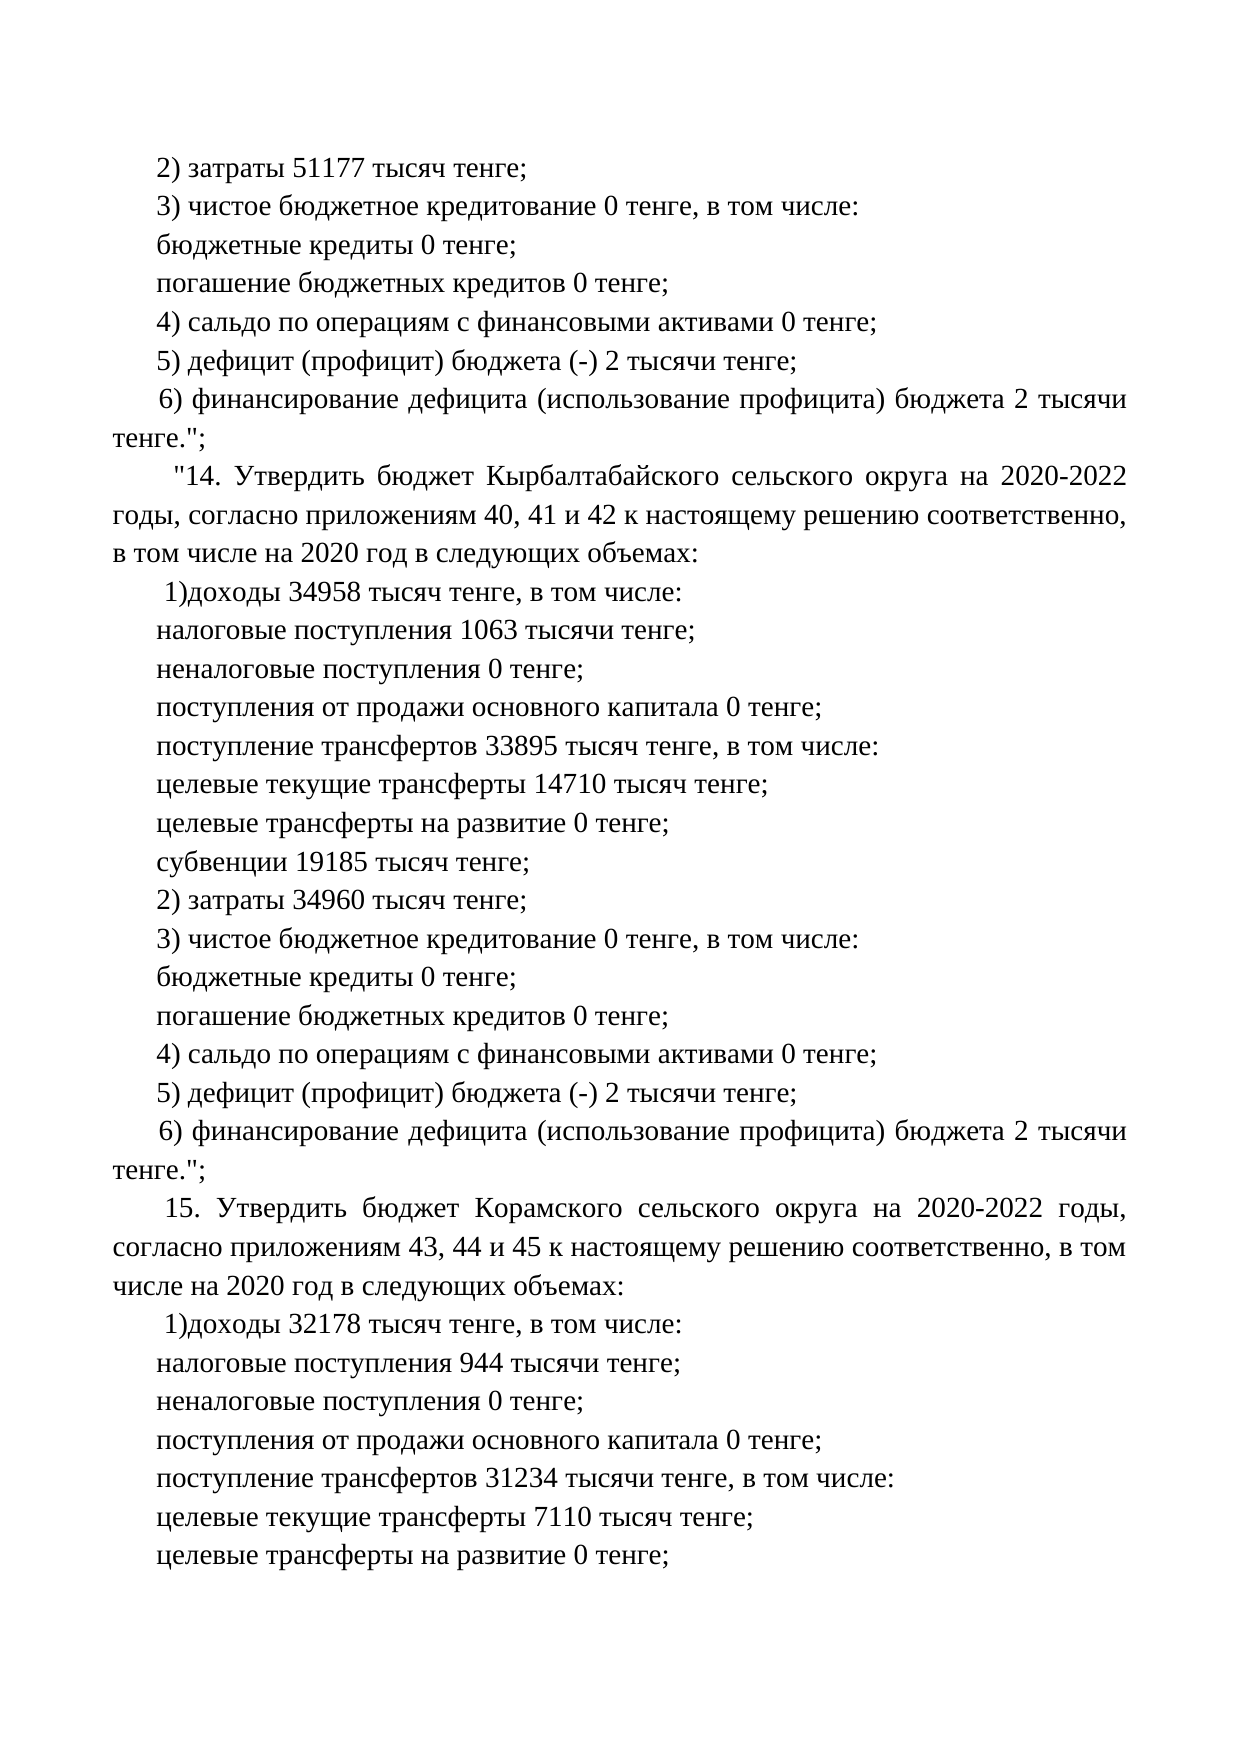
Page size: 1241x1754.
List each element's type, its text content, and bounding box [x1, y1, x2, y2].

text бюджетные кредиты 0 тенге; [112, 959, 1128, 993]
text 3) чистое бюджетное кредитование 0 тенге, в том числе: [112, 188, 1128, 222]
text налоговые поступления 1063 тысячи тенге; [112, 612, 1128, 646]
text целевые текущие трансферты 7110 тысяч тенге; [112, 1499, 1128, 1532]
text 5) дефицит (профицит) бюджета (-) 2 тысячи тенге; [112, 343, 1128, 376]
text 2) затраты 51177 тысяч тенге; [112, 150, 1128, 183]
text погашение бюджетных кредитов 0 тенге; [112, 998, 1128, 1031]
text поступление трансфертов 31234 тысячи тенге, в том числе: [112, 1460, 1128, 1494]
text 15. Утвердить бюджет Корамского сельского округа на 2020-2022 годы, согласно приложениям 43, 44 и 45 к настоящему решению соответственно, в том числе на 2020 год в следующих объемах: [112, 1191, 1128, 1301]
text 1)доходы 32178 тысяч тенге, в том числе: [112, 1306, 1128, 1340]
text неналоговые поступления 0 тенге; [112, 1383, 1128, 1417]
text 5) дефицит (профицит) бюджета (-) 2 тысячи тенге; [112, 1075, 1128, 1108]
text целевые трансферты на развитие 0 тенге; [112, 805, 1128, 839]
text 1)доходы 34958 тысяч тенге, в том числе: [112, 574, 1128, 607]
text неналоговые поступления 0 тенге; [112, 651, 1128, 684]
text целевые трансферты на развитие 0 тенге; [112, 1537, 1128, 1571]
text субвенции 19185 тысяч тенге; [112, 844, 1128, 877]
text налоговые поступления 944 тысячи тенге; [112, 1345, 1128, 1378]
text 6) финансирование дефицита (использование профицита) бюджета 2 тысячи тенге."; [112, 1113, 1128, 1186]
text 4) сальдо по операциям с финансовыми активами 0 тенге; [112, 304, 1128, 338]
text "14. Утвердить бюджет Кырбалтабайского сельского округа на 2020-2022 годы, согласно приложениям 40, 41 и 42 к настоящему решению соответственно, в том числе на 2020 год в следующих объемах: [112, 458, 1128, 569]
text 4) сальдо по операциям с финансовыми активами 0 тенге; [112, 1036, 1128, 1070]
text 2) затраты 34960 тысяч тенге; [112, 882, 1128, 916]
text 3) чистое бюджетное кредитование 0 тенге, в том числе: [112, 921, 1128, 954]
text поступления от продажи основного капитала 0 тенге; [112, 1422, 1128, 1455]
text целевые текущие трансферты 14710 тысяч тенге; [112, 767, 1128, 800]
text поступления от продажи основного капитала 0 тенге; [112, 689, 1128, 723]
text погашение бюджетных кредитов 0 тенге; [112, 266, 1128, 299]
text поступление трансфертов 33895 тысяч тенге, в том числе: [112, 728, 1128, 762]
text 6) финансирование дефицита (использование профицита) бюджета 2 тысячи тенге."; [112, 381, 1128, 453]
text бюджетные кредиты 0 тенге; [112, 227, 1128, 261]
